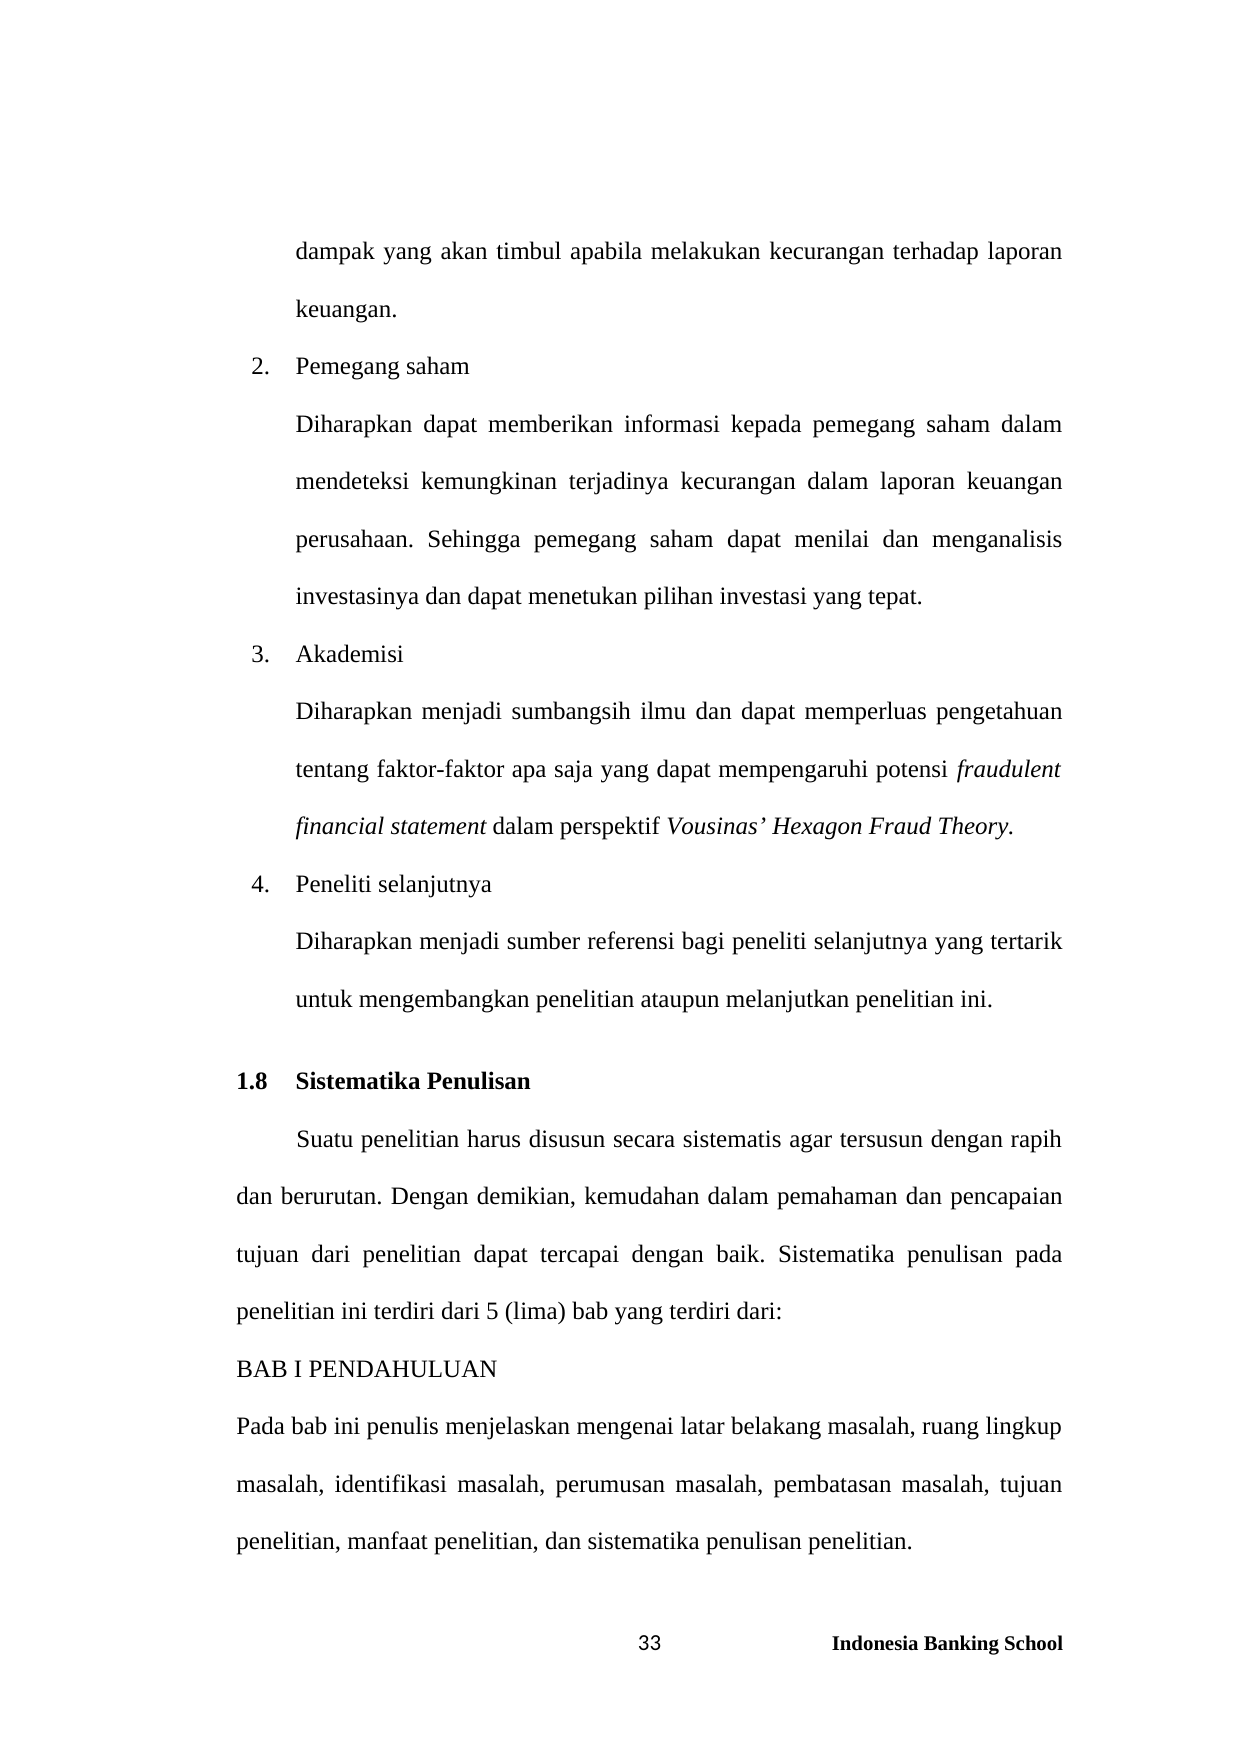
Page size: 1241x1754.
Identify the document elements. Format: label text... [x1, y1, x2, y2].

text Diharapkan menjadi sumbangsih ilmu dan dapat memperluas pengetahuan tentang faktor-faktor apa saja yang dapat mempengaruhi potensi fraudulent financial statement dalam perspektif Vousinas’ Hexagon Fraud Theory. [295, 696, 1063, 840]
list Peneliti selanjutnya [251, 869, 1063, 897]
list Pemegang saham [251, 351, 1063, 380]
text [295, 236, 1063, 322]
text Pada bab ini penulis menjelaskan mengenai latar belakang masalah, ruang lingkup masalah, identifikasi masalah, perumusan masalah, pembatasan masalah, tujuan penelitian, manfaat penelitian, dan sistematika penulisan penelitian. [236, 1411, 1063, 1555]
subtitle Sistematika Penulisan [236, 1066, 1063, 1095]
text Diharapkan dapat memberikan informasi kepada pemegang saham dalam mendeteksi kemungkinan terjadinya kecurangan dalam laporan keuangan perusahaan. Sehingga pemegang saham dapat menilai dan menganalisis investasinya dan dapat menetukan pilihan investasi yang tepat. [295, 409, 1063, 610]
text BAB I PENDAHULUAN [236, 1354, 1063, 1382]
text Diharapkan menjadi sumber referensi bagi peneliti selanjutnya yang tertarik untuk mengembangkan penelitian ataupun melanjutkan penelitian ini. [295, 926, 1063, 1012]
list Akademisi [251, 639, 1063, 667]
text Suatu penelitian harus disusun secara sistematis agar tersusun dengan rapih dan berurutan. Dengan demikian, kemudahan dalam pemahaman dan pencapaian tujuan dari penelitian dapat tercapai dengan baik. Sistematika penulisan pada penelitian ini terdiri dari 5 (lima) bab yang terdiri dari: [236, 1124, 1063, 1325]
